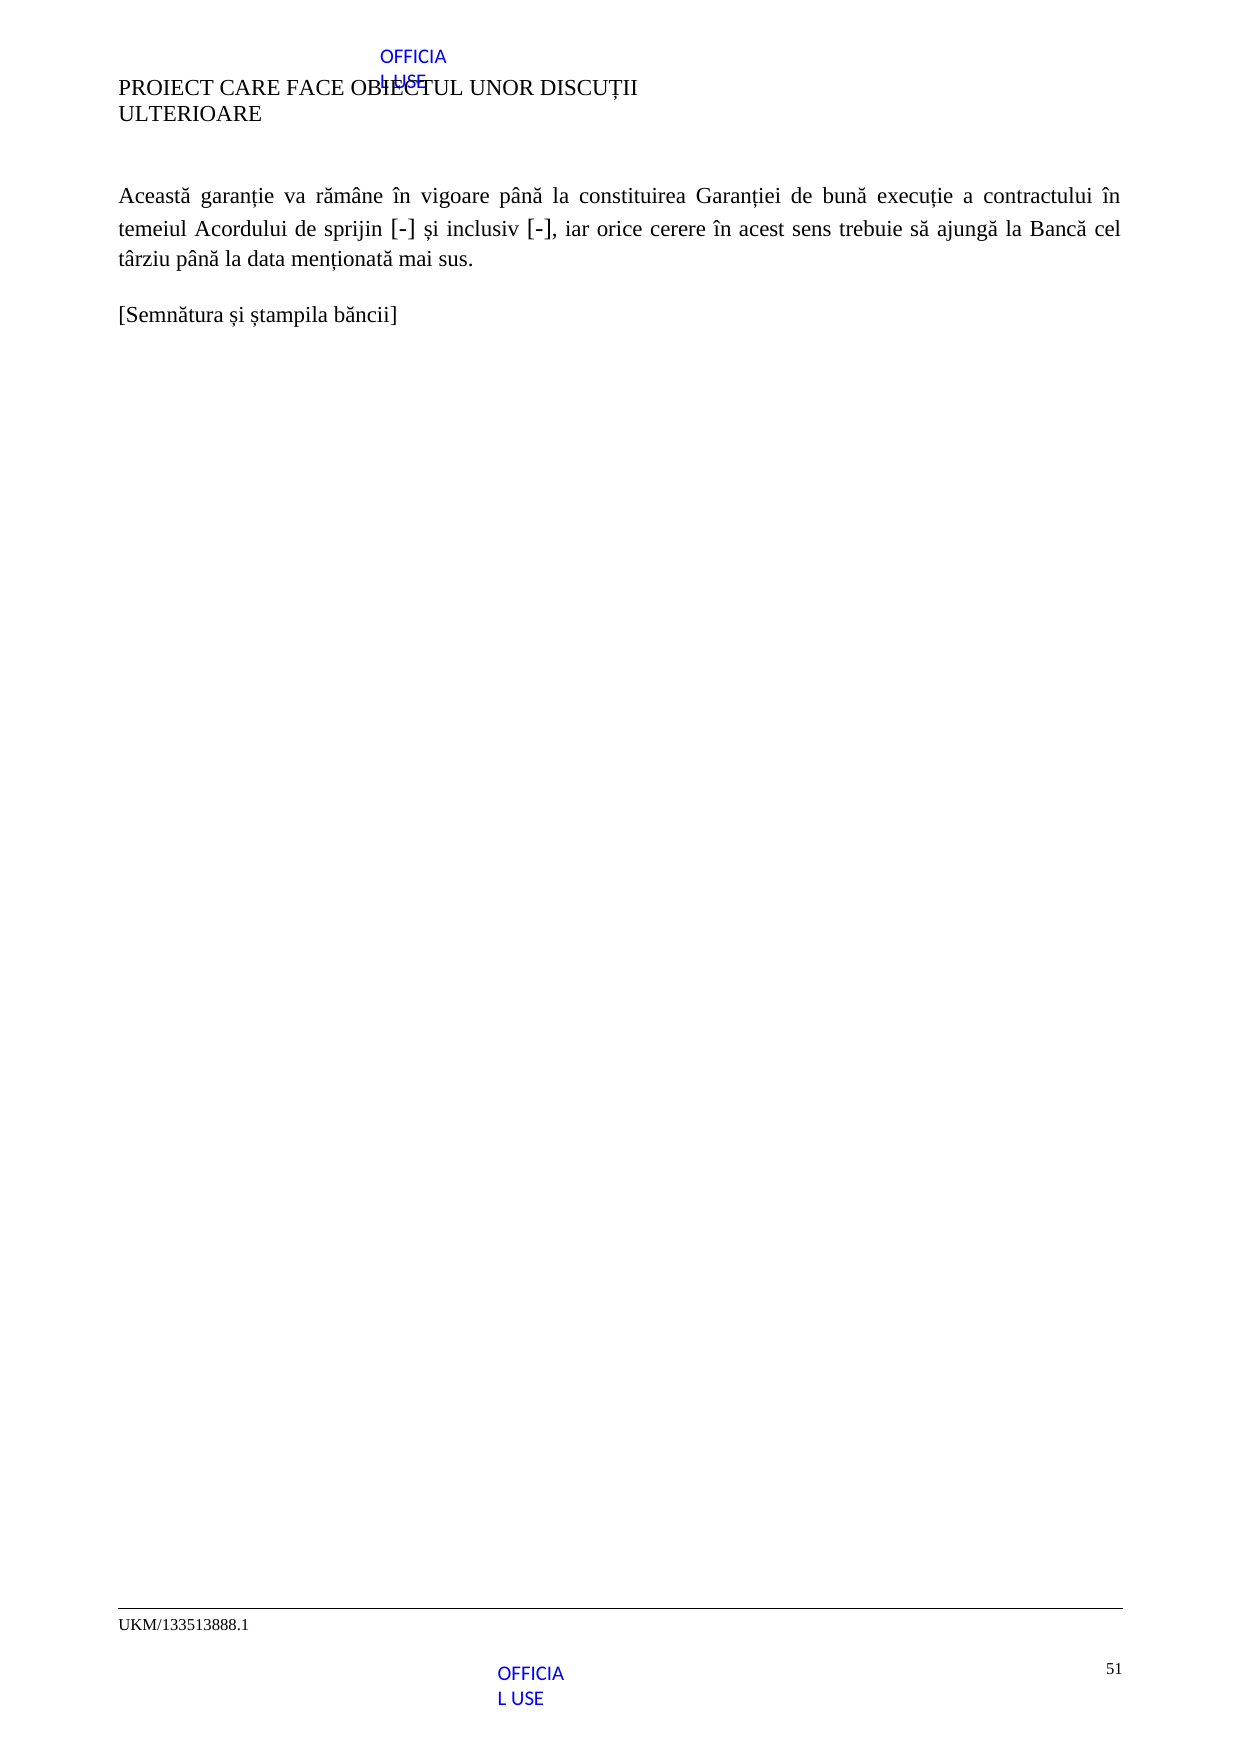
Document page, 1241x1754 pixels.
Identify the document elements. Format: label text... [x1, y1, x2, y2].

text Această garanție va rămâne în vigoare până la constituirea Garanției de bună execuție a contractului în temeiul Acordului de sprijin [-] și inclusiv [-], iar orice cerere în acest sens trebuie să ajungă la Bancă cel târziu până la data menționată mai sus. [118, 182, 1122, 272]
text [Semnătura și ștampila băncii] [118, 301, 1122, 327]
